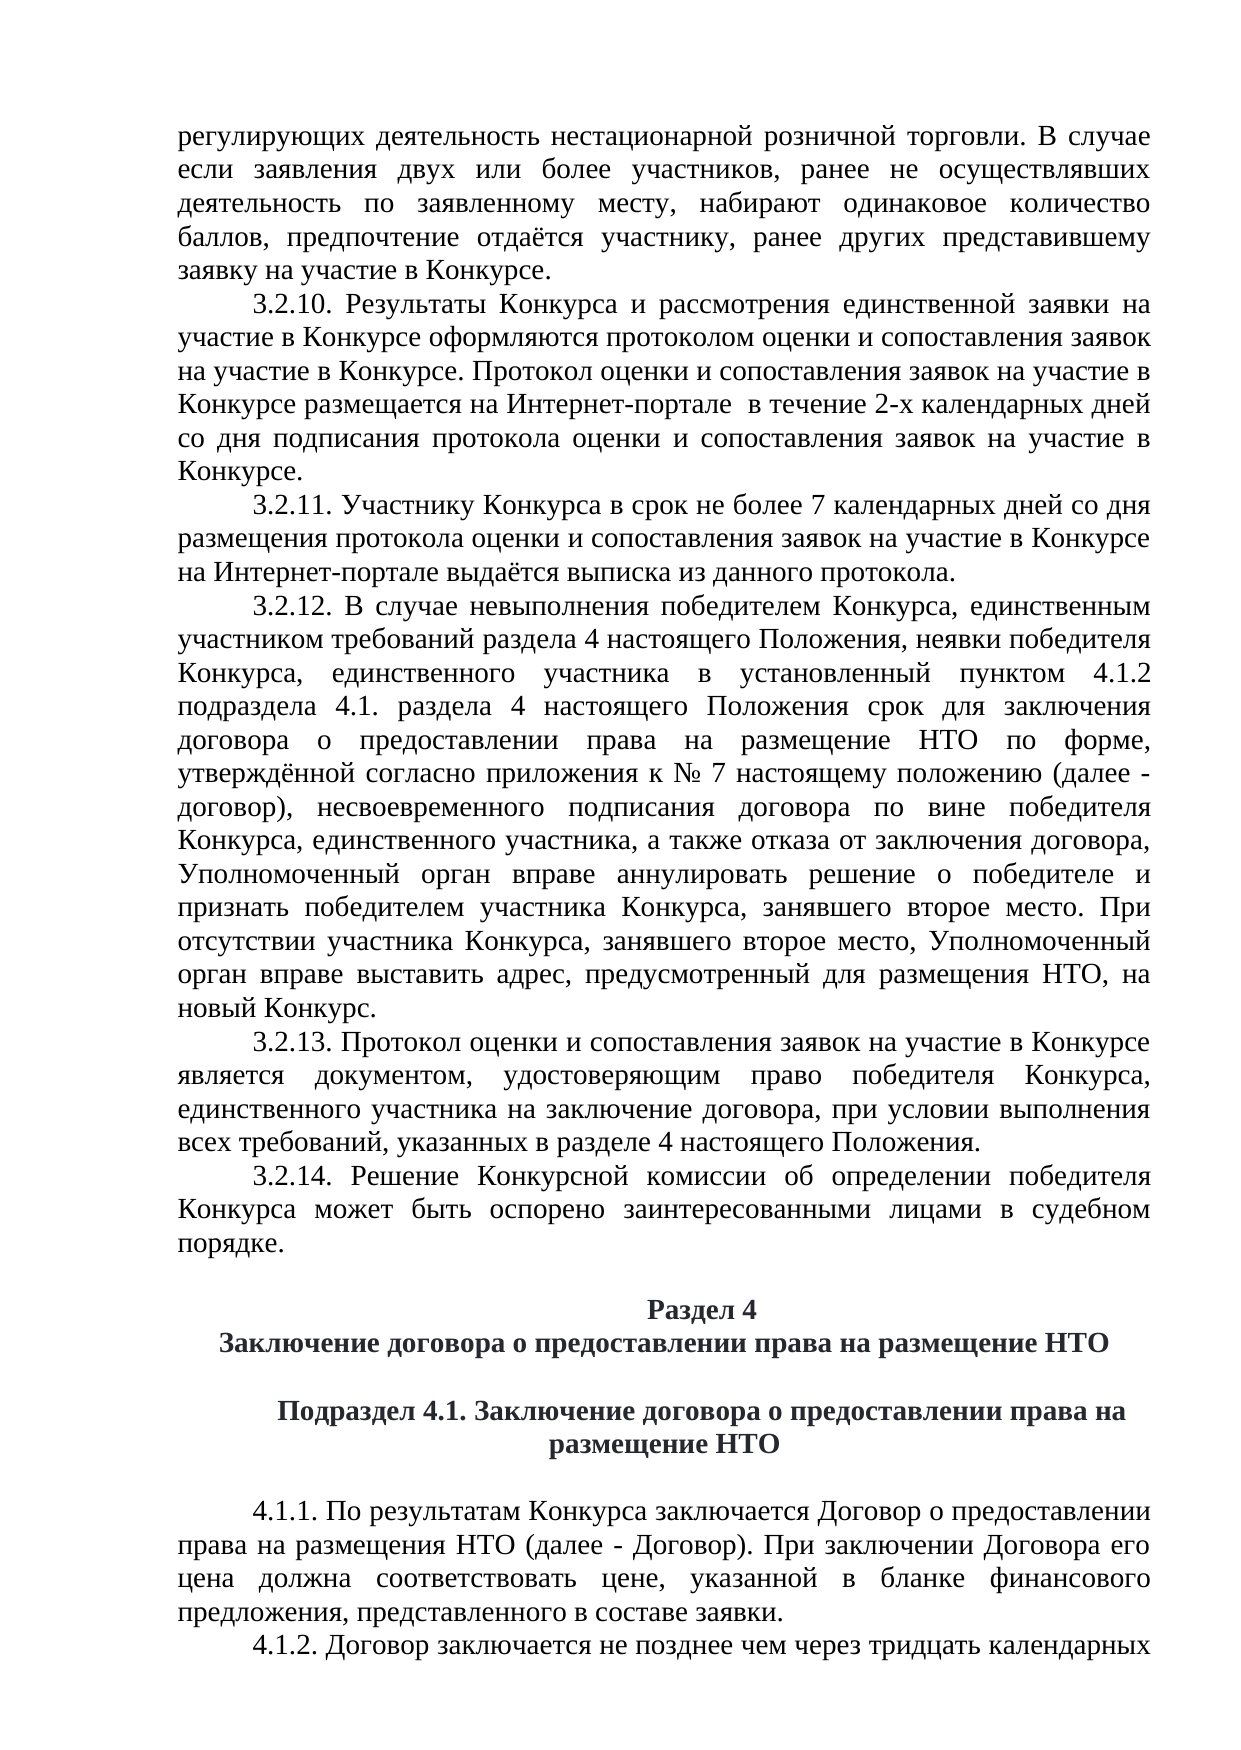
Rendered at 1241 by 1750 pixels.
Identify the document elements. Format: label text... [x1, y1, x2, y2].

text 3.2.13. Протокол оценки и сопоставления заявок на участие в Конкурсе является документом, удостоверяющим право победителя Конкурса, единственного участника на заключение договора, при условии выполнения всех требований, указанных в разделе 4 настоящего Положения. [177, 1024, 1152, 1158]
text 3.2.10. Результаты Конкурса и рассмотрения единственной заявки на участие в Конкурсе оформляются протоколом оценки и сопоставления заявок на участие в Конкурсе. Протокол оценки и сопоставления заявок на участие в Конкурсе размещается на Интернет-портале в течение 2-х календарных дней со дня подписания протокола оценки и сопоставления заявок на участие в Конкурсе. [177, 286, 1152, 487]
text 3.2.12. В случае невыполнения победителем Конкурса, единственным участником требований раздела 4 настоящего Положения, неявки победителя Конкурса, единственного участника в установленный пунктом 4.1.2 подраздела 4.1. раздела 4 настоящего Положения срок для заключения договора о предоставлении права на размещение НТО по форме, утверждённой согласно приложения к № 7 настоящему положению (далее - договор), несвоевременного подписания договора по вине победителя Конкурса, единственного участника, а также отказа от заключения договора, Уполномоченный орган вправе аннулировать решение о победителе и признать победителем участника Конкурса, занявшего второе место. При отсутствии участника Конкурса, занявшего второе место, Уполномоченный орган вправе выставить адрес, предусмотренный для размещения НТО, на новый Конкурс. [177, 588, 1152, 1024]
text 4.1.1. По результатам Конкурса заключается Договор о предоставлении права на размещения НТО (далее - Договор). При заключении Договора его цена должна соответствовать цене, указанной в бланке финансового предложения, представленного в составе заявки. [177, 1493, 1152, 1627]
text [177, 1627, 1152, 1661]
text 3.2.11. Участнику Конкурса в срок не более 7 календарных дней со дня размещения протокола оценки и сопоставления заявок на участие в Конкурсе на Интернет-портале выдаётся выписка из данного протокола. [177, 487, 1152, 588]
text 3.2.14. Решение Конкурсной комиссии об определении победителя Конкурса может быть оспорено заинтересованными лицами в судебном порядке. [177, 1158, 1152, 1258]
subtitle Подраздел 4.1. Заключение договора о предоставлении права на размещение НТО [177, 1393, 1152, 1460]
subtitle Раздел 4 Заключение договора о предоставлении права на размещение НТО [177, 1292, 1152, 1359]
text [177, 118, 1152, 286]
